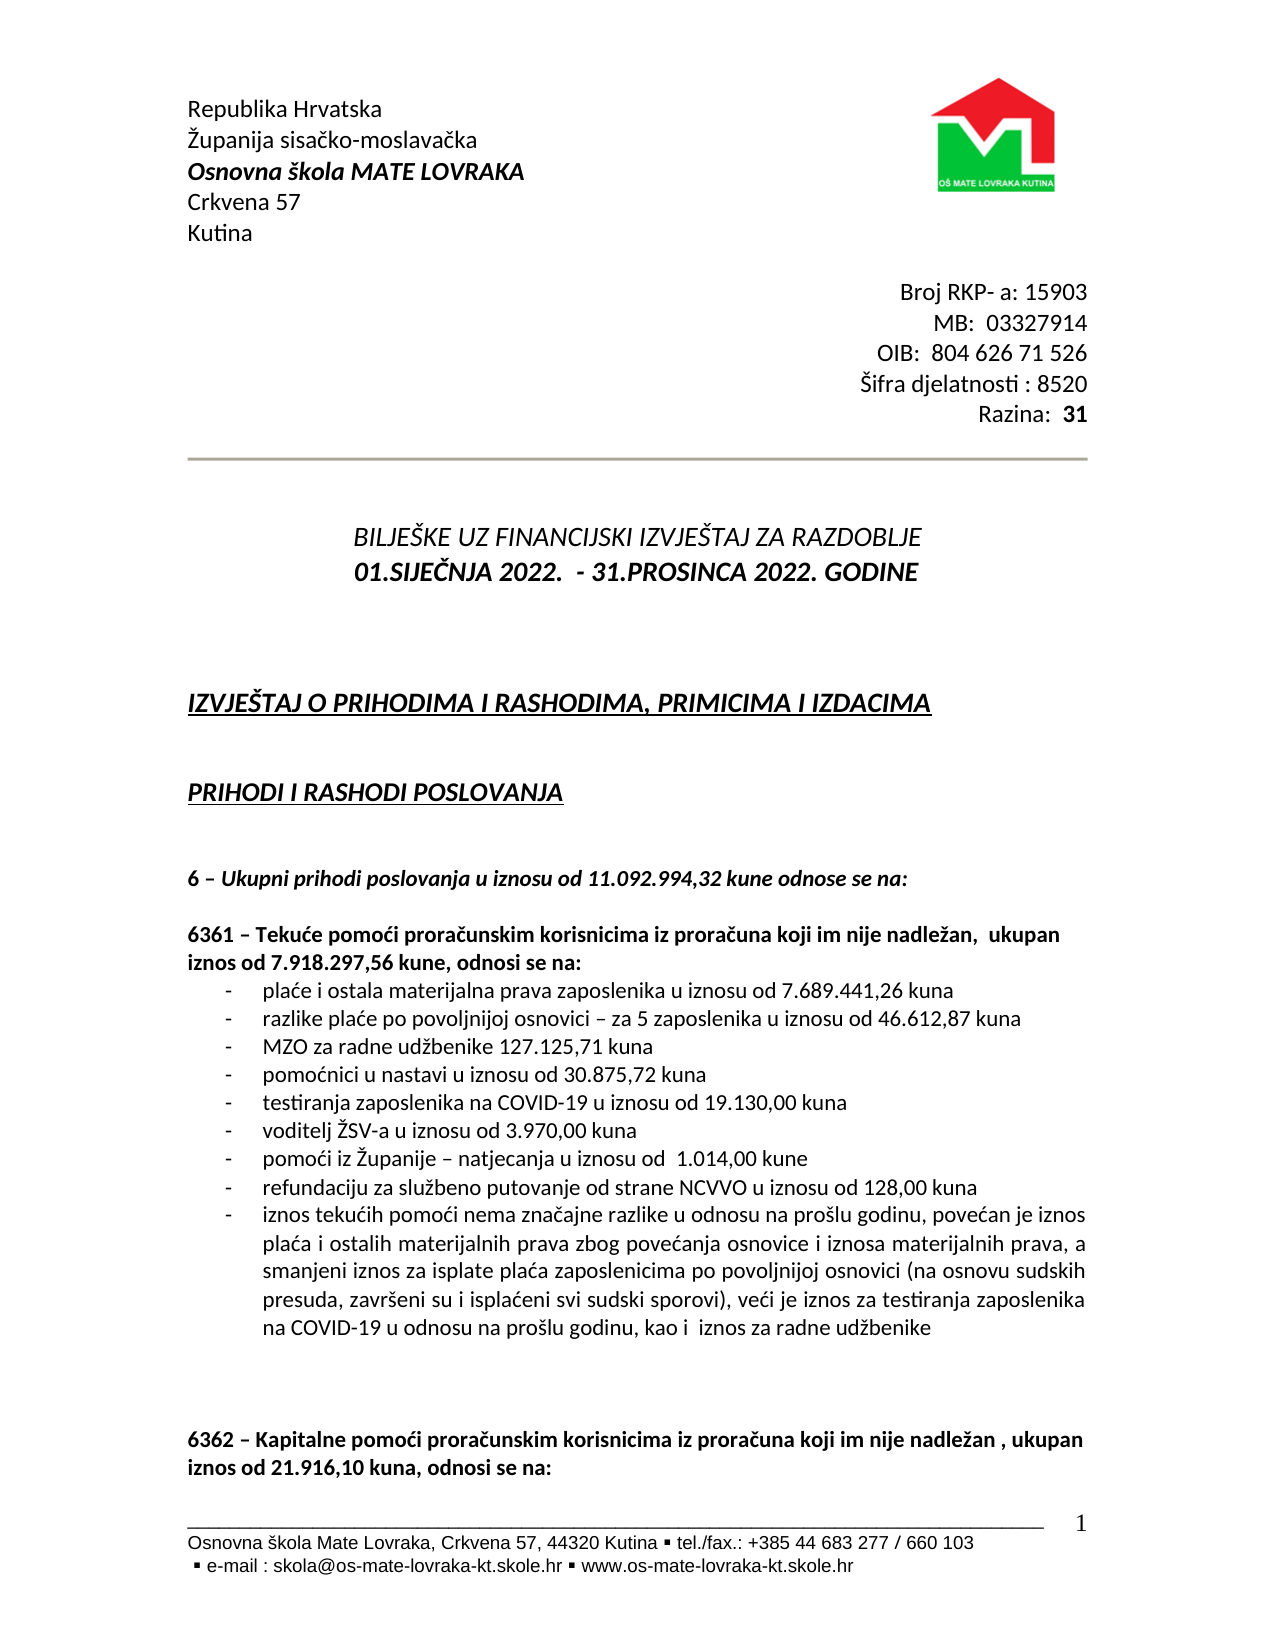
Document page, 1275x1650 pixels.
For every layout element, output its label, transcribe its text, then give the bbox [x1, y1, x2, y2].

text Kutina [187, 217, 1087, 247]
list refundaciju za službeno putovanje od strane NCVVO u iznosu od 128,00 kuna [225, 1173, 1087, 1201]
text Šifra djelatnosti : 8520 [187, 368, 1087, 398]
text Crkvena 57 [187, 186, 1087, 217]
text 01.SIJEČNJA 2022. - 31.PROSINCA 2022. GODINE [187, 554, 1087, 588]
list pomoćnici u nastavi u iznosu od 30.875,72 kuna [225, 1061, 1087, 1088]
text Osnovna škola MATE LOVRAKA [187, 155, 1087, 186]
text MB: 03327914 [187, 307, 1087, 337]
text Republika Hrvatska [187, 94, 1087, 124]
list MZO za radne udžbenike 127.125,71 kuna [225, 1032, 1087, 1061]
text Razina: 31 [187, 398, 1087, 429]
text 6362 – Kapitalne pomoći proračunskim korisnicima iz proračuna koji im nije nadležan , ukupan iznos od 21.916,10 kuna, odnosi se na: [187, 1425, 1087, 1481]
text Županija sisačko-moslavačka [187, 124, 1087, 155]
text BILJEŠKE UZ FINANCIJSKI IZVJEŠTAJ ZA RAZDOBLJE [187, 519, 1087, 554]
list testiranja zaposlenika na COVID-19 u iznosu od 19.130,00 kuna [225, 1088, 1087, 1117]
text IZVJEŠTAJ O PRIHODIMA I RASHODIMA, PRIMICIMA I IZDACIMA [187, 685, 1087, 719]
text OIB: 804 626 71 526 [187, 337, 1087, 368]
text PRIHODI I RASHODI POSLOVANJA [187, 775, 1087, 808]
text 6361 – Tekuće pomoći proračunskim korisnicima iz proračuna koji im nije nadležan, ukupan iznos od 7.918.297,56 kune, odnosi se na: [187, 920, 1087, 976]
text Broj RKP- a: 15903 [187, 276, 1087, 307]
list voditelj ŽSV-a u iznosu od 3.970,00 kuna [225, 1117, 1087, 1144]
list plaće i ostala materijalna prava zaposlenika u iznosu od 7.689.441,26 kuna [225, 976, 1087, 1004]
list iznos tekućih pomoći nema značajne razlike u odnosu na prošlu godinu, povećan je iznos plaća i ostalih materijalnih prava zbog povećanja osnovice i iznosa materijalnih prava, a smanjeni iznos za isplate plaća zaposlenicima po povoljnijoj osnovici (na osnovu sudskih presuda, završeni su i isplaćeni svi sudski sporovi), veći je iznos za testiranja zaposlenika na COVID-19 u odnosu na prošlu godinu, kao i iznos za radne udžbenike [225, 1201, 1087, 1341]
list razlike plaće po povoljnijoj osnovici – za 5 zaposlenika u iznosu od 46.612,87 kuna [225, 1004, 1087, 1032]
list pomoći iz Županije – natjecanja u iznosu od 1.014,00 kune [225, 1144, 1087, 1173]
text 6 – Ukupni prihodi poslovanja u iznosu od 11.092.994,32 kune odnose se na: [187, 864, 1087, 892]
picture [922, 75, 1061, 94]
